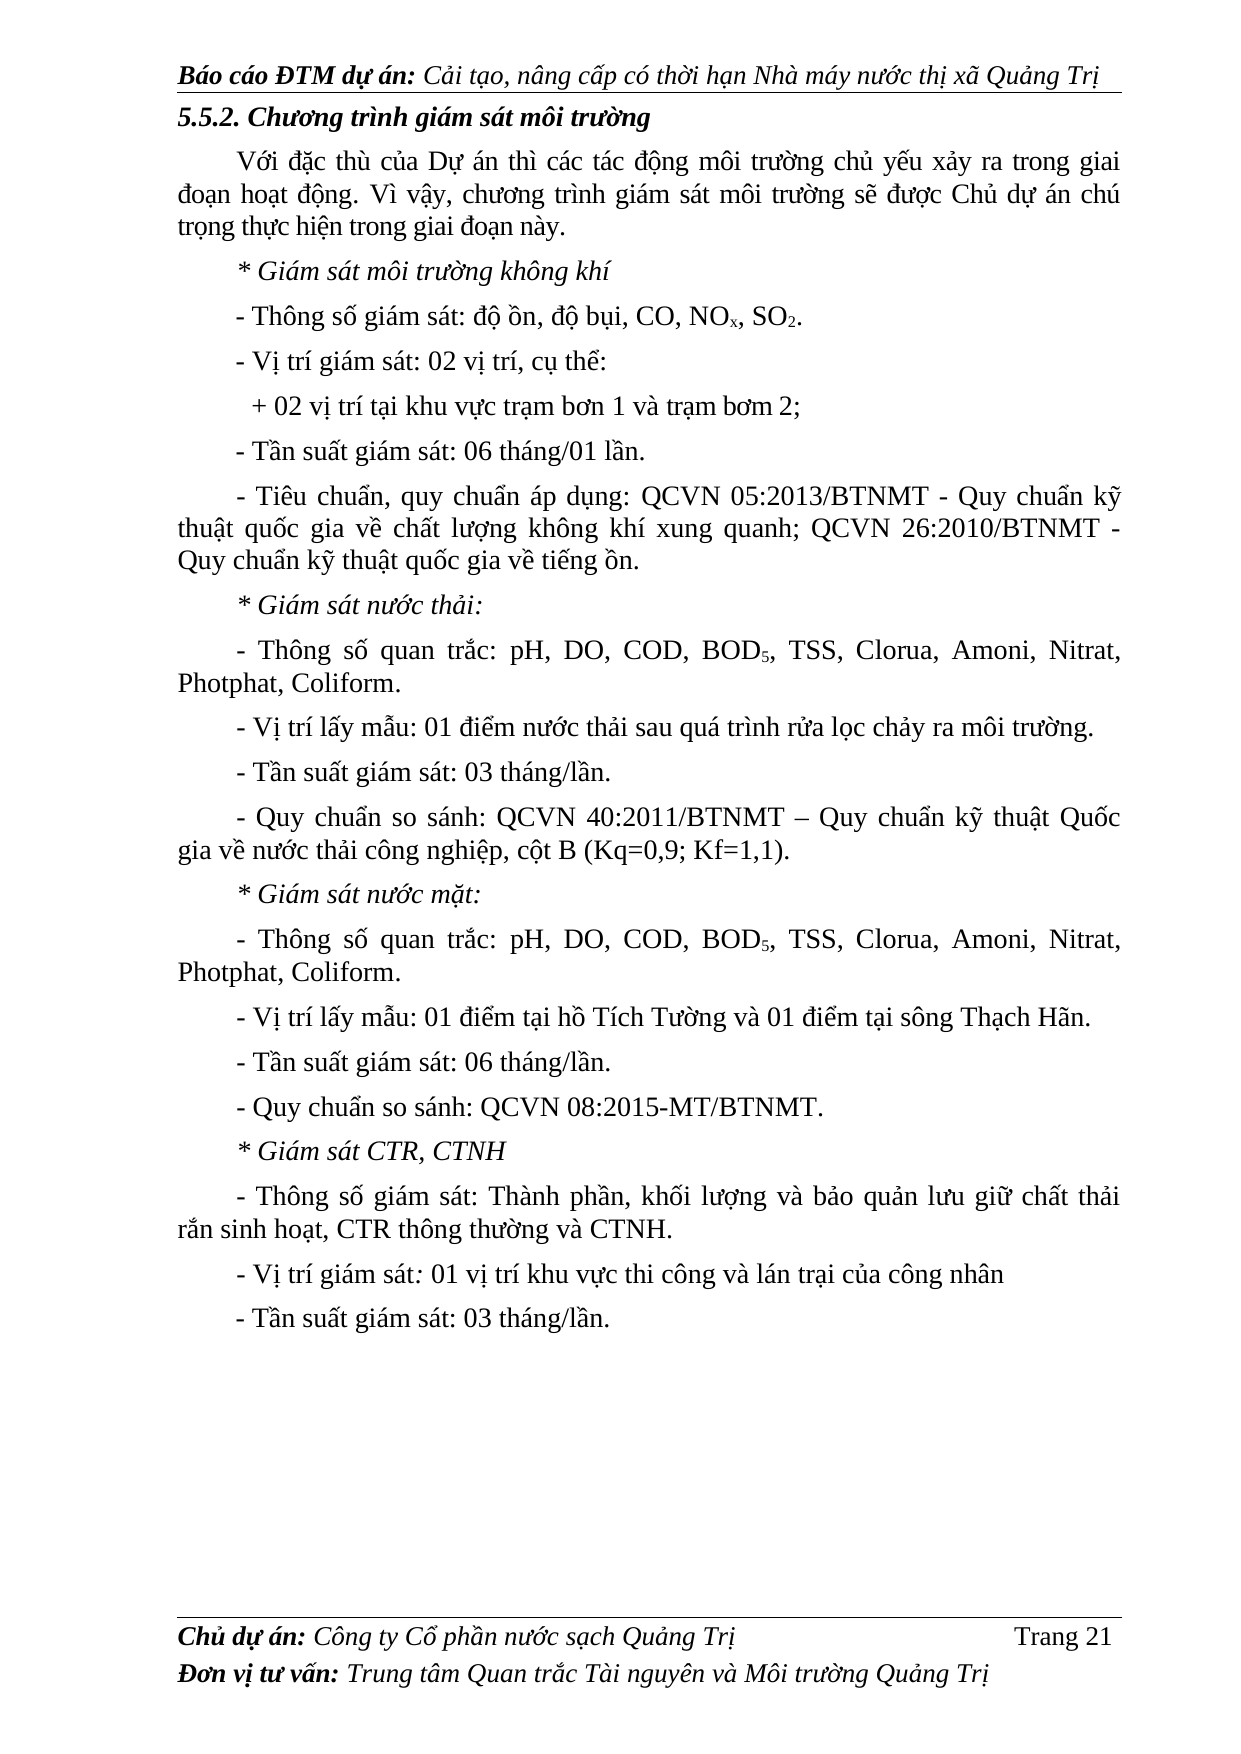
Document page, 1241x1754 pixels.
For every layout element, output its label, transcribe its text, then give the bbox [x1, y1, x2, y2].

text - Thông số quan trắc: pH, DO, COD, BOD5, TSS, Clorua, Amoni, Nitrat, Photphat, Coliform. [177, 922, 1122, 987]
text Với đặc thù của Dự án thì các tác động môi trường chủ yếu xảy ra trong giai đoạn hoạt động. Vì vậy, chương trình giám sát môi trường sẽ được Chủ dự án chú trọng thực hiện trong giai đoạn này. [177, 144, 1122, 242]
text - Thông số giám sát: Thành phần, khối lượng và bảo quản lưu giữ chất thải rắn sinh hoạt, CTR thông thường và CTNH. [177, 1179, 1122, 1244]
subtitle 5.5.2. Chương trình giám sát môi trường [177, 99, 1122, 132]
text - Tần suất giám sát: 06 tháng/lần. [177, 1045, 1122, 1077]
text - Quy chuẩn so sánh: QCVN 08:2015-MT/BTNMT. [177, 1089, 1122, 1122]
text * Giám sát CTR, CTNH [177, 1134, 1122, 1167]
text - Tần suất giám sát: 06 tháng/01 lần. [177, 434, 1122, 466]
text - Thông số giám sát: độ ồn, độ bụi, CO, NOx, SO2. [177, 299, 1122, 331]
text - Thông số quan trắc: pH, DO, COD, BOD5, TSS, Clorua, Amoni, Nitrat, Photphat, Coliform. [177, 633, 1122, 698]
text - Vị trí lấy mẫu: 01 điểm tại hồ Tích Tường và 01 điểm tại sông Thạch Hãn. [177, 1000, 1122, 1032]
text - Vị trí giám sát: 01 vị trí khu vực thi công và lán trại của công nhân [177, 1257, 1122, 1289]
text - Tiêu chuẩn, quy chuẩn áp dụng: QCVN 05:2013/BTNMT - Quy chuẩn kỹ thuật quốc gia về chất lượng không khí xung quanh; QCVN 26:2010/BTNMT - Quy chuẩn kỹ thuật quốc gia về tiếng ồn. [177, 479, 1122, 576]
text * Giám sát môi trường không khí [177, 254, 1122, 287]
text * Giám sát nước mặt: [177, 878, 1122, 910]
text + 02 vị trí tại khu vực trạm bơn 1 và trạm bơm 2; [177, 389, 1122, 421]
text - Vị trí lấy mẫu: 01 điểm nước thải sau quá trình rửa lọc chảy ra môi trường. [177, 711, 1122, 743]
text - Tần suất giám sát: 03 tháng/lần. [177, 1302, 1122, 1334]
text - Vị trí giám sát: 02 vị trí, cụ thể: [177, 344, 1122, 376]
text - Quy chuẩn so sánh: QCVN 40:2011/BTNMT – Quy chuẩn kỹ thuật Quốc gia về nước thải công nghiệp, cột B (Kq=0,9; Kf=1,1). [177, 800, 1122, 865]
text * Giám sát nước thải: [177, 588, 1122, 621]
text - Tần suất giám sát: 03 tháng/lần. [177, 755, 1122, 788]
